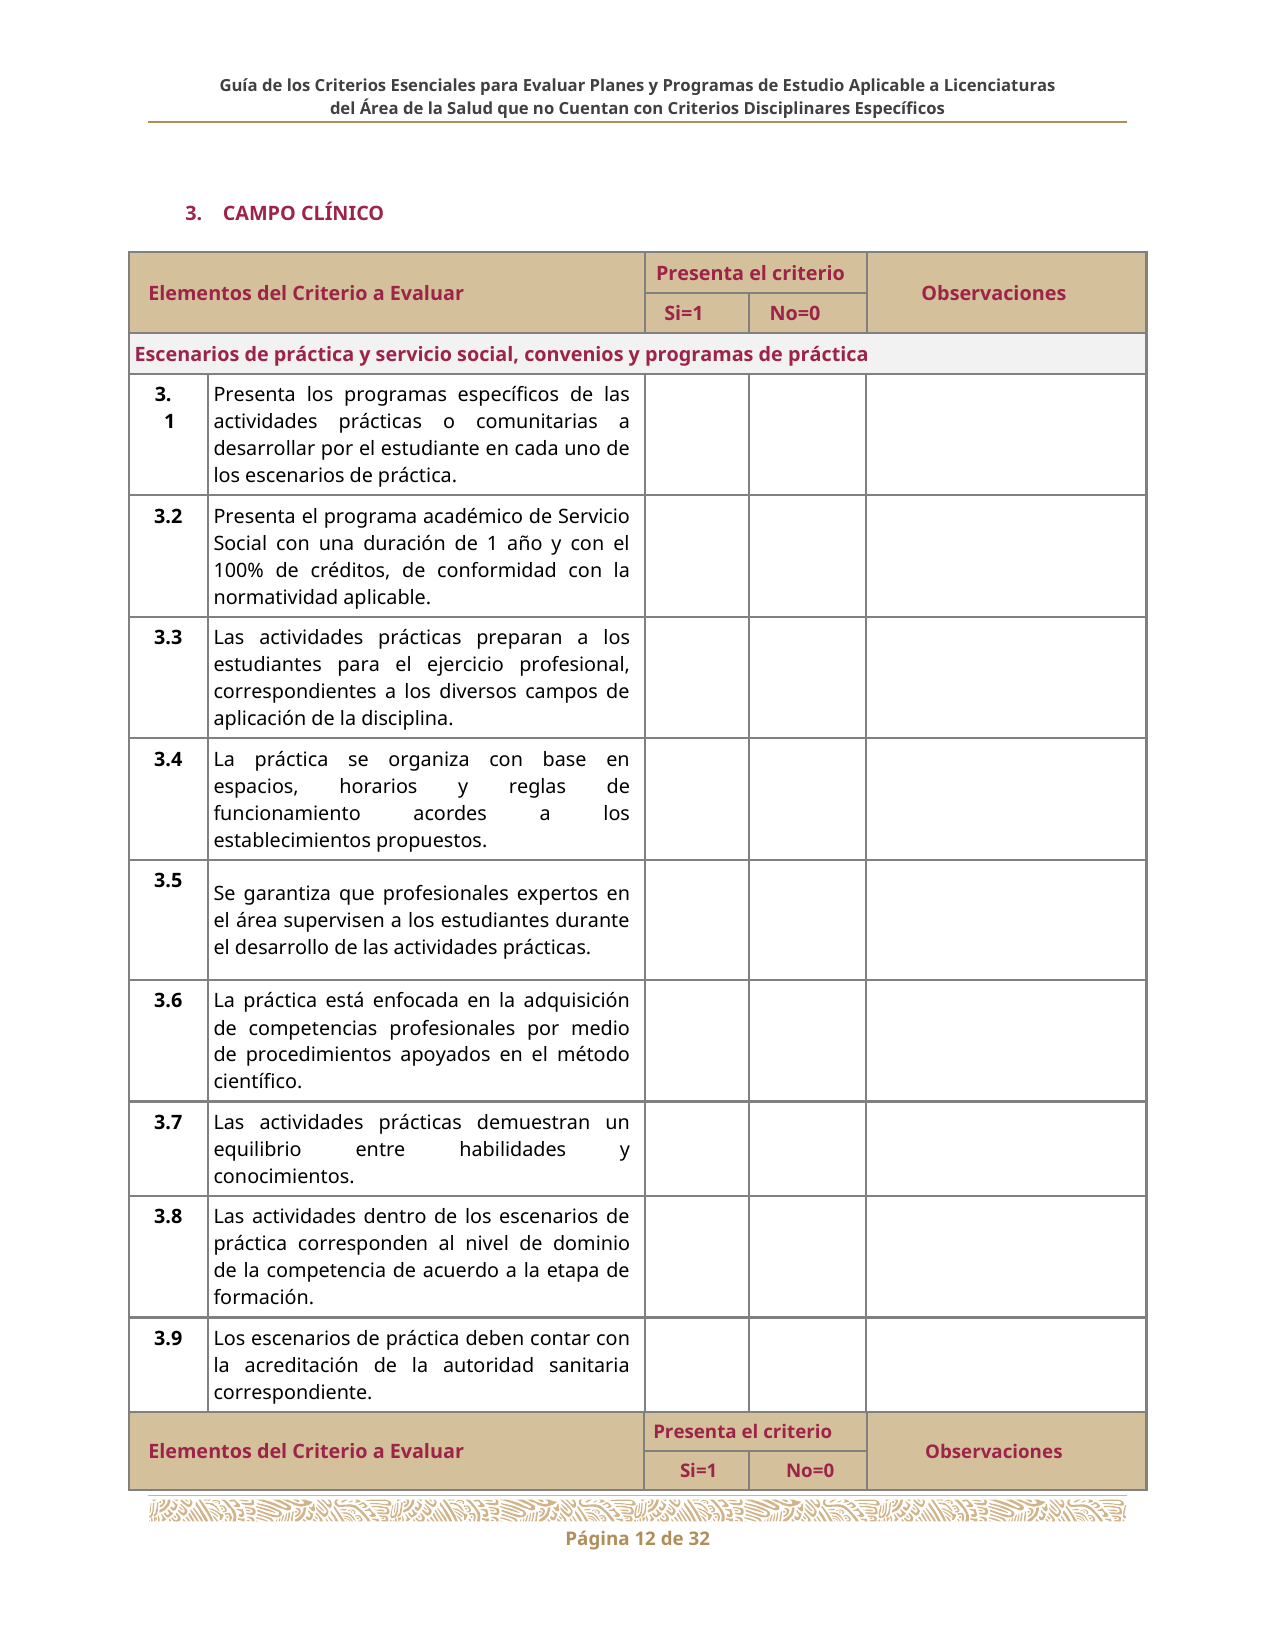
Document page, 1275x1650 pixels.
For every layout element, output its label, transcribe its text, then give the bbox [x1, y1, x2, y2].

table_header Elementos del Criterio a Evaluar [130, 253, 644, 332]
table_cell Presenta el criterio [645, 1413, 866, 1450]
table_cell [867, 496, 1145, 616]
table_cell [867, 1103, 1145, 1195]
table_cell No=0 [750, 294, 866, 332]
table_cell 3.2 [130, 496, 207, 616]
table_cell 3.1 [130, 375, 207, 494]
table_cell [646, 1197, 748, 1316]
table_cell [867, 1319, 1145, 1411]
table_cell Se garantiza que profesionales expertos en el área supervisen a los estudiantes durante el desarrollo de las actividades prácticas. [209, 861, 644, 979]
table_cell 3.4 [130, 739, 207, 859]
table_cell Las actividades prácticas preparan a los estudiantes para el ejercicio profesional, correspondientes a los diversos campos de aplicación de la disciplina. [209, 618, 644, 737]
table_cell [646, 618, 748, 737]
table_cell 3.8 [130, 1197, 207, 1316]
table_cell [646, 496, 748, 616]
table_cell [750, 1197, 865, 1316]
table_cell [867, 1197, 1145, 1316]
table_header Observaciones [868, 253, 1145, 332]
table_cell [646, 981, 748, 1100]
table_cell [750, 1103, 865, 1195]
table_cell [867, 861, 1145, 979]
table_cell [750, 861, 865, 979]
table_cell 3.3 [130, 618, 207, 737]
table_cell Los escenarios de práctica deben contar con la acreditación de la autoridad sanitaria correspondiente. [209, 1319, 644, 1411]
table_cell [646, 861, 748, 979]
table_cell Si=1 [645, 1452, 748, 1489]
table_cell [750, 375, 865, 494]
table_cell Las actividades dentro de los escenarios de práctica corresponden al nivel de dominio de la competencia de acuerdo a la etapa de formación. [209, 1197, 644, 1316]
table_cell [646, 1103, 748, 1195]
table_cell [646, 375, 748, 494]
table_cell [867, 739, 1145, 859]
table_cell 3.9 [130, 1319, 207, 1411]
table_cell Si=1 [646, 294, 748, 332]
table_cell Presenta el programa académico de Servicio Social con una duración de 1 año y con el 100% de créditos, de conformidad con la normatividad aplicable. [209, 496, 644, 616]
table_header Presenta el criterio [646, 253, 866, 292]
table_cell [750, 739, 865, 859]
table_cell [867, 618, 1145, 737]
table_cell [867, 375, 1145, 494]
table_cell Escenarios de práctica y servicio social, convenios y programas de práctica [130, 334, 1145, 373]
table_cell 3.5 [130, 861, 207, 979]
table_cell No=0 [750, 1452, 866, 1489]
table_cell Presenta los programas específicos de las actividades prácticas o comunitarias a desarrollar por el estudiante en cada uno de los escenarios de práctica. [209, 375, 644, 494]
table_cell Observaciones [868, 1413, 1145, 1489]
table_cell Las actividades prácticas demuestran un equilibrio entre habilidades y conocimientos. [209, 1103, 644, 1195]
table_cell [646, 739, 748, 859]
table_cell Elementos del Criterio a Evaluar [130, 1413, 643, 1489]
table_cell [750, 496, 865, 616]
table_cell La práctica se organiza con base en espacios, horarios y reglas de funcionamiento acordes a los establecimientos propuestos. [209, 739, 644, 859]
table_cell 3.7 [130, 1103, 207, 1195]
table_cell [750, 1319, 865, 1411]
table_cell [750, 618, 865, 737]
table_cell 3.6 [130, 981, 207, 1100]
text Campo clínico [185, 199, 1127, 226]
table_cell [646, 1319, 748, 1411]
table_cell La práctica está enfocada en la adquisición de competencias profesionales por medio de procedimientos apoyados en el método científico. [209, 981, 644, 1100]
table_cell [867, 981, 1145, 1100]
table_cell [750, 981, 865, 1100]
